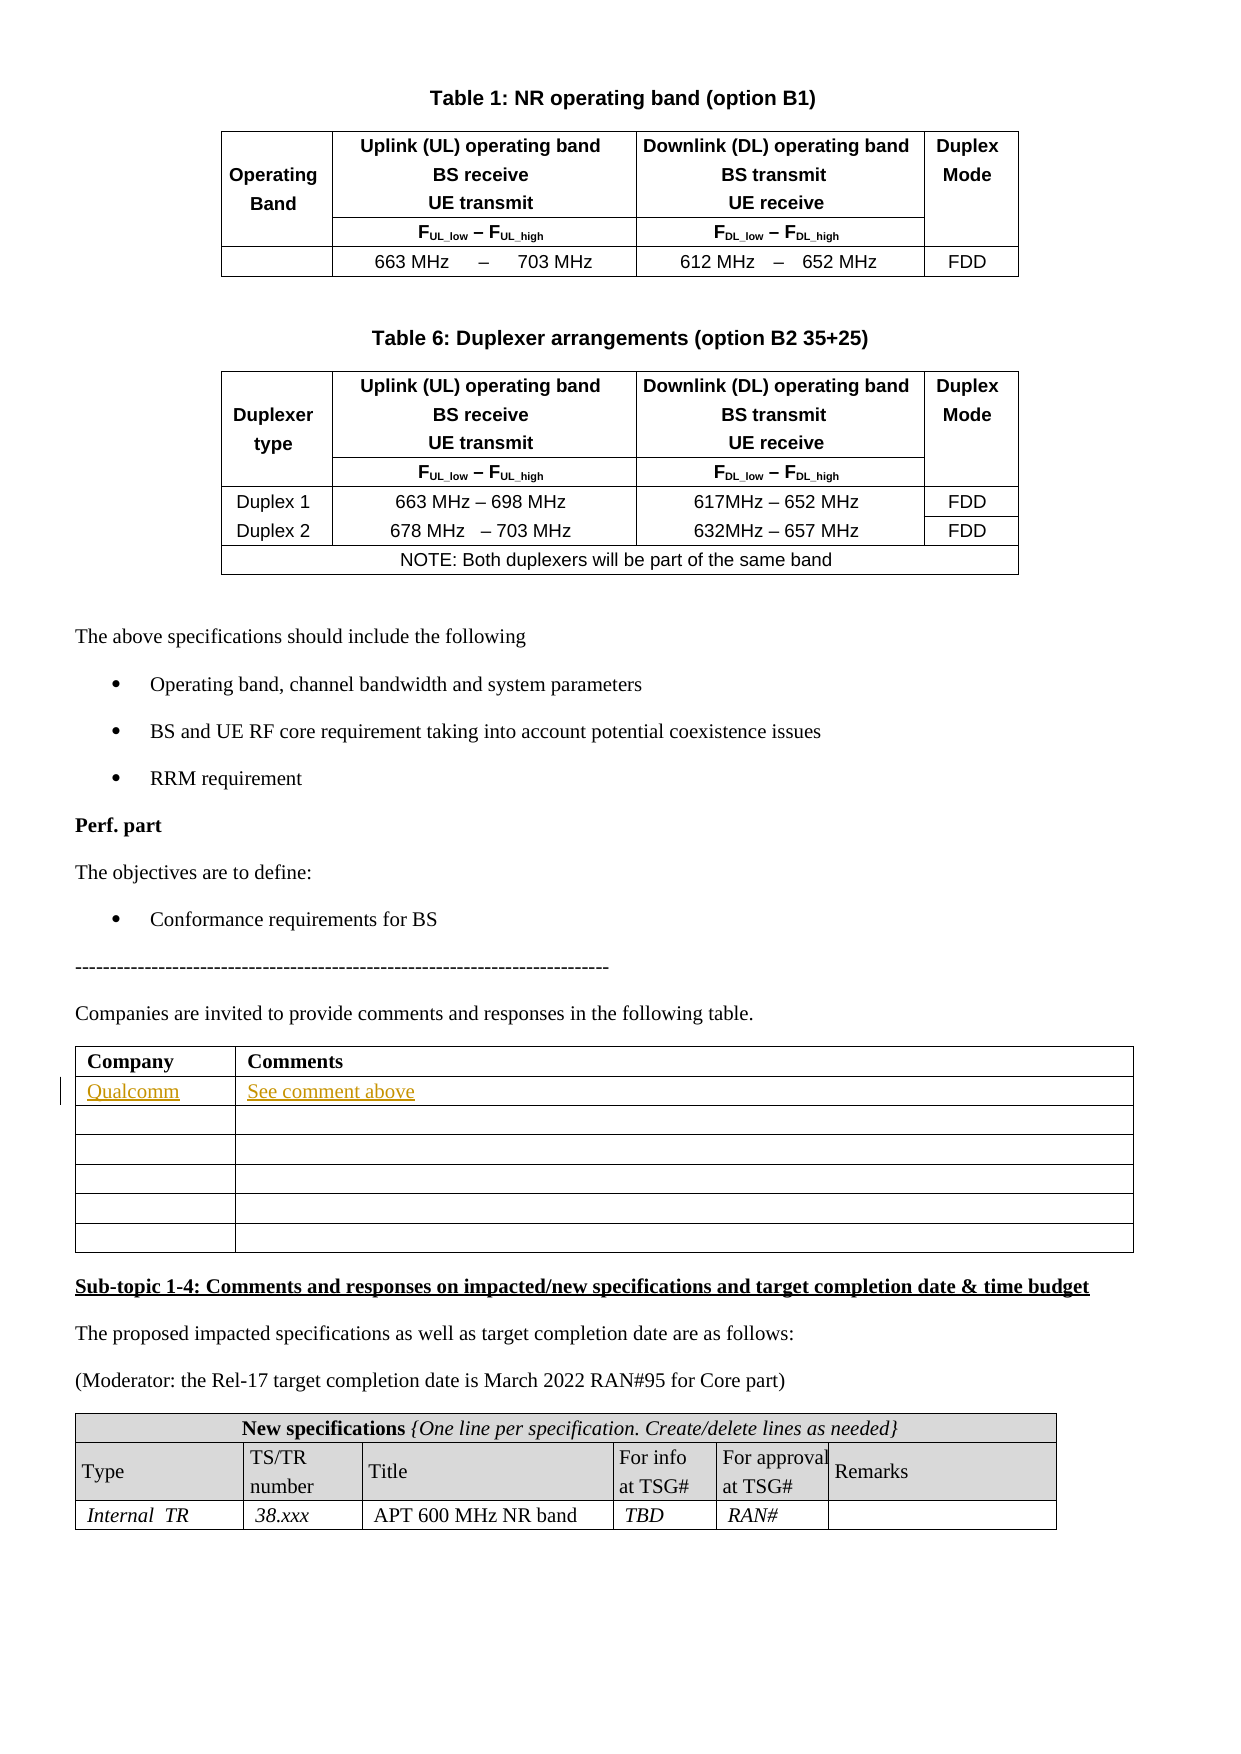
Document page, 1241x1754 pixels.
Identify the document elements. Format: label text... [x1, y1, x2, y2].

table_cell APT 600 MHz NR band [363, 1501, 613, 1529]
table_cell 612 MHz [637, 247, 766, 276]
text Table 1: NR operating band (option B1) [75, 84, 1165, 112]
table_cell [236, 1077, 1133, 1105]
text Companies are invited to provide comments and responses in the following table. [75, 999, 1165, 1027]
table_cell 663 MHz [333, 247, 461, 276]
text The objectives are to define: [75, 858, 1176, 886]
table_cell [76, 1224, 235, 1252]
table_cell – [461, 247, 514, 276]
table_header Duplexer type [222, 372, 332, 486]
table_cell FUL_low – FUL_high [333, 458, 636, 486]
table_cell Duplex 1 Duplex 2 [222, 487, 332, 545]
table_cell [222, 247, 332, 276]
table_cell [236, 1224, 1133, 1252]
table_header Downlink (DL) operating band BS transmit UE receive [637, 132, 924, 217]
table_cell Type [76, 1443, 243, 1500]
table_header New specifications {One line per specification. Create/delete lines as needed} [76, 1414, 1056, 1442]
table_cell [236, 1165, 1133, 1193]
table_cell Title [363, 1443, 613, 1500]
table_cell [76, 1194, 235, 1222]
table_cell FDD [925, 247, 1018, 276]
table_cell FDD [925, 487, 1018, 516]
table_header Uplink (UL) operating band BS receive UE transmit [333, 132, 636, 217]
list Conformance requirements for BS [112, 905, 1176, 933]
table_cell [76, 1106, 235, 1134]
table_header Duplex Mode [925, 372, 1018, 486]
table_cell Remarks [829, 1443, 1056, 1500]
table_cell RAN# [717, 1501, 828, 1529]
table_cell Internal TR [76, 1501, 243, 1529]
table_cell For approval at TSG# [717, 1443, 828, 1500]
table_cell 652 MHz [799, 247, 924, 276]
text The proposed impacted specifications as well as target completion date are as follows: [75, 1319, 1165, 1347]
table_header Uplink (UL) operating band BS receive UE transmit [333, 372, 636, 457]
text Perf. part [75, 811, 1165, 839]
table_header Comments [236, 1047, 1133, 1076]
text The above specifications should include the following [75, 622, 1176, 651]
table_cell 703 MHz [515, 247, 636, 276]
table_cell [76, 1135, 235, 1164]
table_cell [76, 1077, 235, 1105]
text Table 6: Duplexer arrangements (option B2 35+25) [75, 324, 1165, 352]
table_cell [236, 1106, 1133, 1134]
list BS and UE RF core requirement taking into account potential coexistence issues [112, 717, 1176, 745]
table_cell For info at TSG# [614, 1443, 716, 1500]
table_cell TBD [614, 1501, 716, 1529]
text (Moderator: the Rel-17 target completion date is March 2022 RAN#95 for Core part) [75, 1366, 1165, 1394]
table_header Company [76, 1047, 235, 1076]
table_cell 663 MHz – 698 MHz 678 MHz – 703 MHz [333, 487, 636, 545]
table_cell [76, 1165, 235, 1193]
table_cell FDL_low – FDL_high [637, 458, 924, 486]
list RRM requirement [112, 764, 1176, 792]
table_cell [829, 1501, 1056, 1529]
table_header Downlink (DL) operating band BS transmit UE receive [637, 372, 924, 457]
table_cell [236, 1135, 1133, 1164]
table_cell [236, 1194, 1133, 1222]
table_cell TS/TR number [244, 1443, 362, 1500]
table_cell 38.xxx [244, 1501, 362, 1529]
table_cell FDL_low – FDL_high [637, 218, 924, 246]
text Sub-topic 1-4: Comments and responses on impacted/new specifications and target completion date & time budget [75, 1272, 1165, 1300]
text ----------------------------------------------------------------------------- [75, 952, 1165, 980]
table_cell NOTE: Both duplexers will be part of the same band [222, 546, 1018, 574]
table_cell FUL_low – FUL_high [333, 218, 636, 246]
table_cell FDD [925, 517, 1018, 545]
table_header Operating Band [222, 132, 332, 246]
table_header Duplex Mode [925, 132, 1018, 246]
list Operating band, channel bandwidth and system parameters [112, 669, 1176, 698]
table_cell – [766, 247, 799, 276]
table_cell 617MHz – 652 MHz 632MHz – 657 MHz [637, 487, 924, 545]
